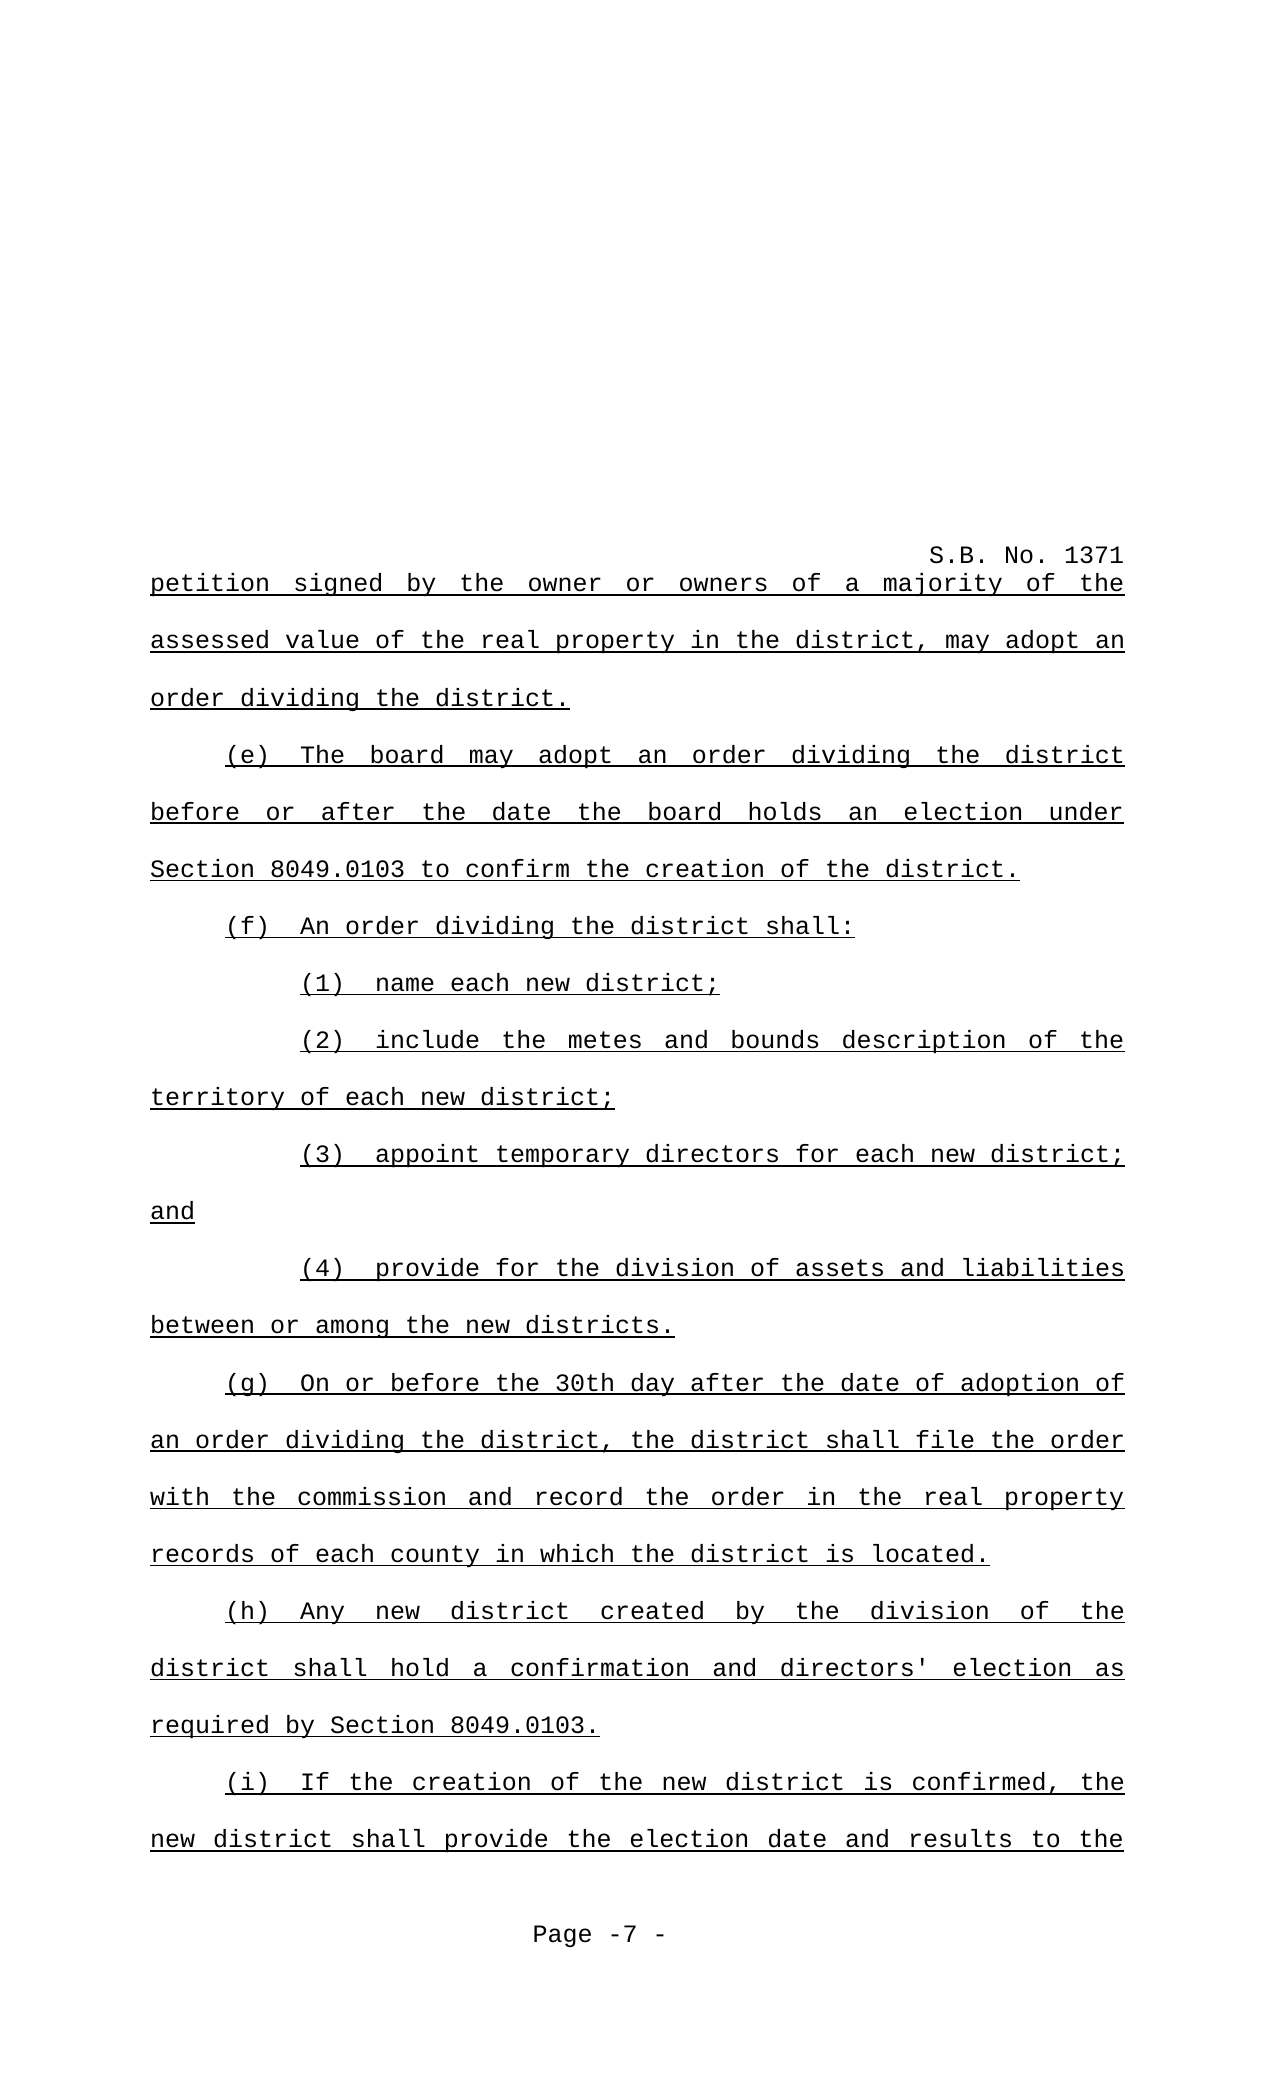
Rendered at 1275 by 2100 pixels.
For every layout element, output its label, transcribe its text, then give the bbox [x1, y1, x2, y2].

text (1) name each new district; [150, 970, 1125, 999]
text (3) appoint temporary directors for each new district; and [150, 1142, 1125, 1227]
text (4) provide for the division of assets and liabilities between or among the new districts. [150, 1256, 1125, 1341]
text (g) On or before the 30th day after the date of adoption of an order dividing the district, the district shall file the order with the commission and record the order in the real property records of each county in which the district is located. [150, 1509, 1125, 1570]
text (h) Any new district created by the division of the district shall hold a confirmation and directors' election as required by Section 8049.0103. [150, 1680, 1125, 1741]
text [150, 1769, 1125, 1855]
text (g) On or before the 30th day after the date of adoption of an order dividing the district, the district shall file the order with the commission and record the order in the real property records of each county in which the district is located. [150, 1370, 1125, 1450]
text (2) include the metes and bounds description of the territory of each new district; [150, 1027, 1125, 1113]
text (e) The board may adopt an order dividing the district before or after the date the board holds an election under Section 8049.0103 to confirm the creation of the district. [150, 742, 1125, 885]
text (g) On or before the 30th day after the date of adoption of an order dividing the district, the district shall file the order with the commission and record the order in the real property records of each county in which the district is located. [150, 1452, 1125, 1508]
text (f) An order dividing the district shall: [150, 913, 1125, 942]
text (h) Any new district created by the division of the district shall hold a confirmation and directors' election as required by Section 8049.0103. [150, 1598, 1125, 1679]
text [150, 571, 1125, 594]
